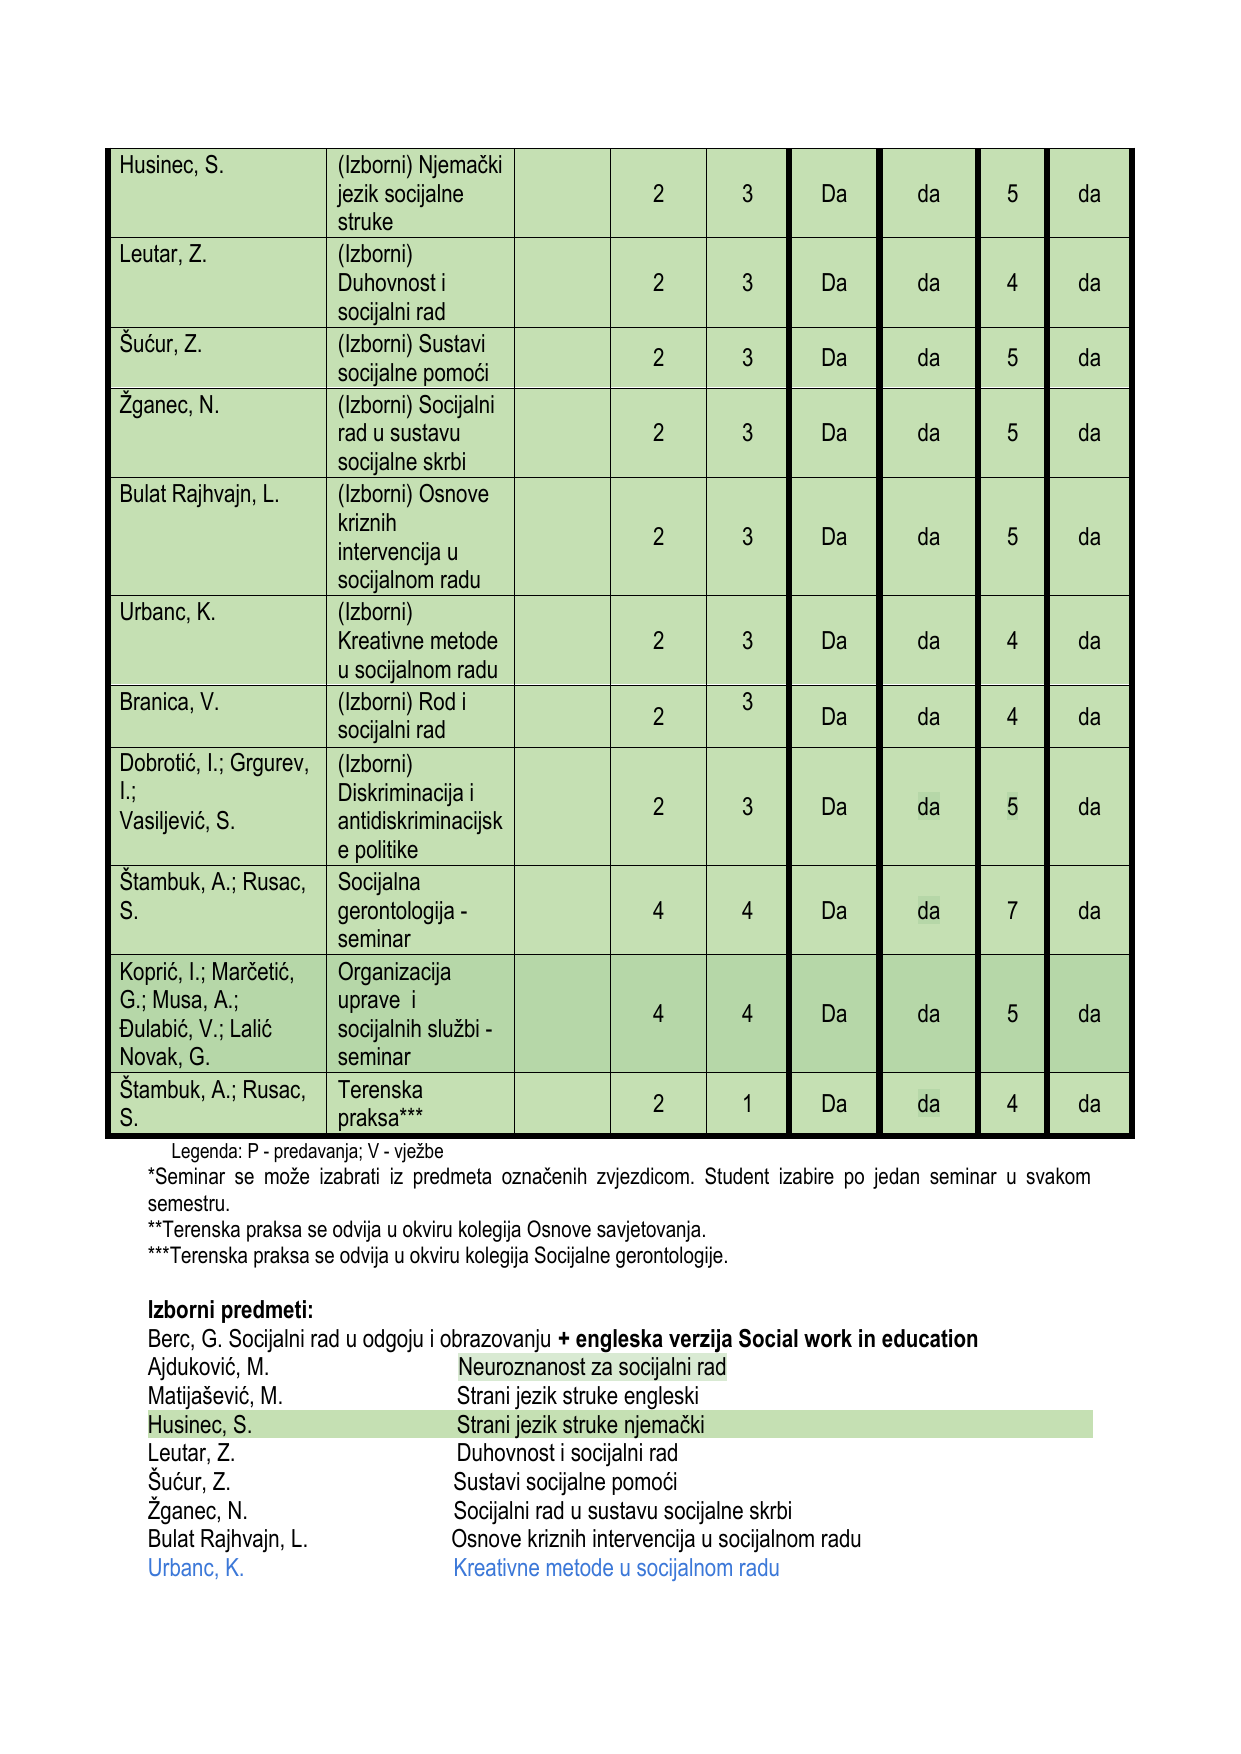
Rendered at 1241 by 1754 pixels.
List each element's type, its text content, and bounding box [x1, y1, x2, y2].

table_cell da [883, 389, 975, 477]
table_cell Da [792, 955, 876, 1072]
table_cell [515, 328, 610, 387]
text Leutar, Z. Duhovnost i socijalni rad [148, 1438, 1093, 1467]
table_cell (Izborni) Osnove kriznih intervencija u socijalnom radu [327, 478, 514, 595]
table_cell (Izborni) Socijalni rad u sustavu socijalne skrbi [327, 389, 514, 477]
table_cell Bulat Rajhvajn, L. [111, 478, 326, 595]
table_cell Urbanc, K. [111, 596, 326, 684]
table_cell Koprić, I.; Marčetić, G.; Musa, A.; Đulabić, V.; Lalić Novak, G. [111, 955, 326, 1072]
table_cell 4 [707, 866, 786, 954]
table_cell da [883, 866, 975, 954]
table_cell Da [792, 748, 876, 865]
table_cell 3 [707, 686, 786, 747]
table_cell Da [792, 1073, 876, 1133]
table_cell da [883, 238, 975, 327]
table_cell 5 [981, 955, 1044, 1072]
table_cell da [1050, 389, 1129, 477]
table_cell 4 [981, 686, 1044, 747]
table_cell 2 [611, 238, 706, 327]
table_cell da [883, 1073, 975, 1133]
table_cell 3 [707, 596, 786, 684]
table_cell da [1050, 866, 1129, 954]
table_cell (Izborni) Rod i socijalni rad [327, 686, 514, 747]
table_cell Štambuk, A.; Rusac, S. [111, 1073, 326, 1133]
table_cell 2 [611, 149, 706, 237]
table_cell [515, 238, 610, 327]
table_cell [515, 686, 610, 747]
table_cell Šućur, Z. [111, 328, 326, 387]
text Izborni predmeti: [148, 1295, 1093, 1324]
table_cell [515, 149, 610, 237]
table_cell Štambuk, A.; Rusac, S. [111, 866, 326, 954]
table_cell da [1050, 478, 1129, 595]
table_cell 3 [707, 328, 786, 387]
table_cell 3 [707, 478, 786, 595]
table_cell 4 [707, 955, 786, 1072]
table_cell Da [792, 149, 876, 237]
table_cell da [883, 478, 975, 595]
table_cell 3 [707, 389, 786, 477]
table_cell [515, 596, 610, 684]
table_cell Dobrotić, I.; Grgurev, I.; Vasiljević, S. [111, 748, 326, 865]
table_cell [515, 748, 610, 865]
text *Seminar se može izabrati iz predmeta označenih zvjezdicom. Student izabire po jedan seminar u svakom semestru. [148, 1163, 1093, 1216]
table_cell (Izborni) Diskriminacija i antidiskriminacijske politike [327, 748, 514, 865]
table_cell Da [792, 389, 876, 477]
table_cell Organizacija uprave i socijalnih službi - seminar [327, 955, 514, 1072]
table_cell da [883, 149, 975, 237]
text Šućur, Z. Sustavi socijalne pomoći [148, 1467, 1093, 1496]
table_cell Da [792, 238, 876, 327]
table_cell Branica, V. [111, 686, 326, 747]
table_cell da [883, 686, 975, 747]
text Matijašević, M. Strani jezik struke engleski [148, 1381, 1093, 1410]
table_cell 3 [707, 238, 786, 327]
table_cell (Izborni) Kreativne metode u socijalnom radu [327, 596, 514, 684]
table_cell [515, 1073, 610, 1133]
table_cell Da [792, 866, 876, 954]
table_cell [515, 389, 610, 477]
text Žganec, N. Socijalni rad u sustavu socijalne skrbi [148, 1496, 1093, 1524]
table_cell [515, 478, 610, 595]
table_cell 4 [981, 1073, 1044, 1133]
table_cell Da [792, 478, 876, 595]
table_cell da [1050, 1073, 1129, 1133]
table_cell 2 [611, 596, 706, 684]
table_cell Da [792, 328, 876, 387]
table_cell da [1050, 686, 1129, 747]
table_cell 4 [981, 238, 1044, 327]
table_cell 5 [981, 389, 1044, 477]
table_cell Žganec, N. [111, 389, 326, 477]
table_cell 3 [707, 748, 786, 865]
table_cell da [1050, 149, 1129, 237]
table_cell 5 [981, 149, 1044, 237]
table_cell da [1050, 238, 1129, 327]
table_cell 5 [981, 478, 1044, 595]
table_cell da [883, 596, 975, 684]
table_cell Leutar, Z. [111, 238, 326, 327]
table_cell 7 [981, 866, 1044, 954]
table_cell [515, 955, 610, 1072]
text ***Terenska praksa se odvija u okviru kolegija Socijalne gerontologije. [148, 1242, 1093, 1269]
table_cell da [883, 328, 975, 387]
table_cell 5 [981, 748, 1044, 865]
table_cell (Izborni) Njemački jezik socijalne struke [327, 149, 514, 237]
table_cell 4 [611, 955, 706, 1072]
text Husinec, S. Strani jezik struke njemački [148, 1410, 1093, 1438]
table_cell 2 [611, 389, 706, 477]
table_cell (Izborni) Sustavi socijalne pomoći [327, 328, 514, 387]
table_cell (Izborni) Duhovnost i socijalni rad [327, 238, 514, 327]
text **Terenska praksa se odvija u okviru kolegija Osnove savjetovanja. [148, 1216, 1093, 1242]
table_cell 2 [611, 686, 706, 747]
table_cell Socijalna gerontologija -seminar [327, 866, 514, 954]
text Urbanc, K. Kreativne metode u socijalnom radu [148, 1553, 1093, 1582]
table_cell 3 [707, 149, 786, 237]
table_cell da [883, 955, 975, 1072]
table_cell da [1050, 748, 1129, 865]
table_cell da [883, 748, 975, 865]
text Legenda: P - predavanja; V - vježbe [148, 1139, 1093, 1163]
text Bulat Rajhvajn, L. Osnove kriznih intervencija u socijalnom radu [148, 1524, 1093, 1553]
table_cell 2 [611, 328, 706, 387]
table_cell Da [792, 686, 876, 747]
text Berc, G. Socijalni rad u odgoju i obrazovanju + engleska verzija Social work in education [148, 1324, 1093, 1352]
table_cell 2 [611, 1073, 706, 1133]
table_cell Husinec, S. [111, 149, 326, 237]
table_cell 2 [611, 748, 706, 865]
table_cell 2 [611, 478, 706, 595]
table_cell 4 [981, 596, 1044, 684]
table_cell 5 [981, 328, 1044, 387]
table_cell da [1050, 596, 1129, 684]
table_cell [515, 866, 610, 954]
table_cell Da [792, 596, 876, 684]
table_cell 4 [611, 866, 706, 954]
table_cell da [1050, 328, 1129, 387]
table_cell 1 [707, 1073, 786, 1133]
table_cell Terenska praksa*** [327, 1073, 514, 1133]
text Ajduković, M. Neuroznanost za socijalni rad [148, 1352, 1093, 1381]
table_cell da [1050, 955, 1129, 1072]
